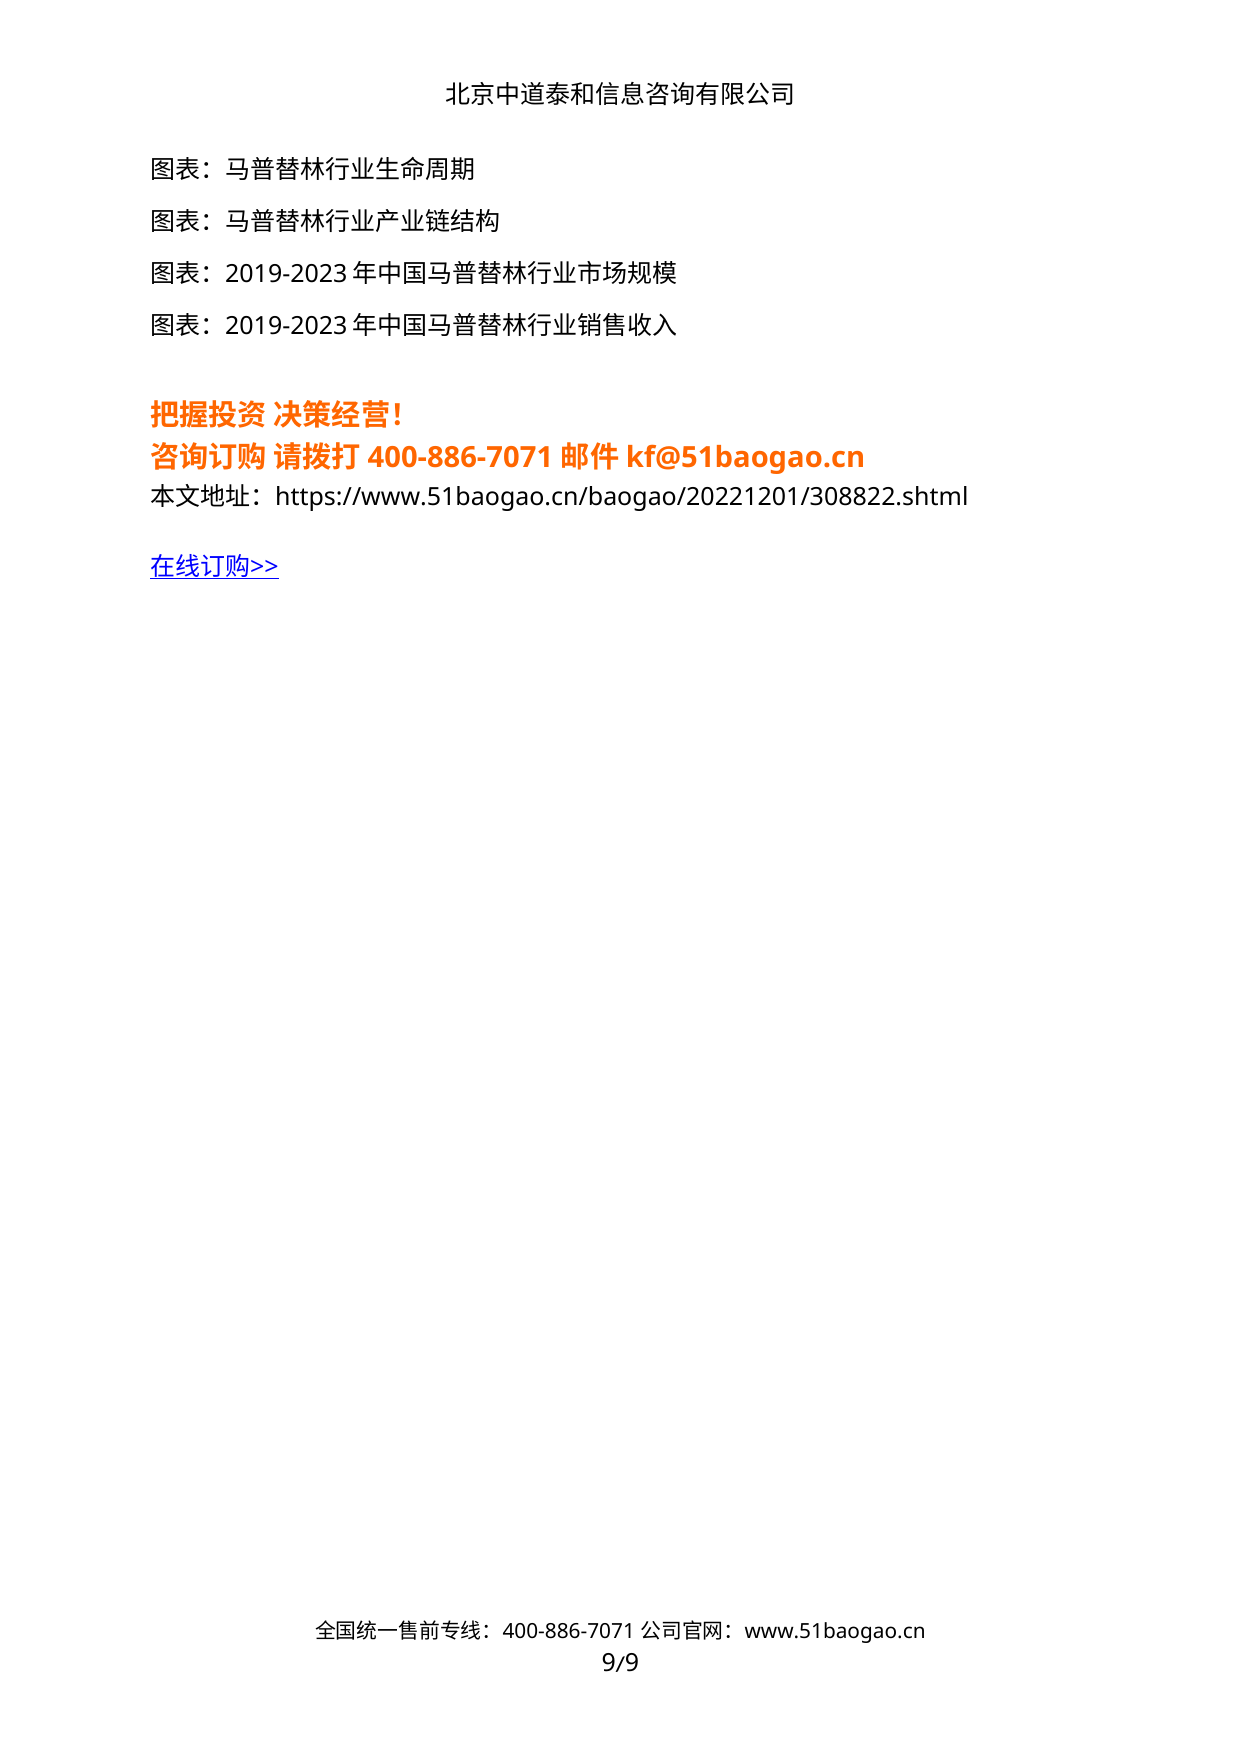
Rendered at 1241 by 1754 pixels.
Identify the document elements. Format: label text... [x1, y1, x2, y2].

text 图表：马普替林行业生命周期 [150, 150, 1090, 186]
text 图表：马普替林行业产业链结构 [150, 202, 1090, 238]
text 图表：2019-2023年中国马普替林行业市场规模 [150, 254, 1090, 290]
text 图表：2019-2023年中国马普替林行业销售收入 [150, 306, 1090, 342]
text 把握投资 决策经营！咨询订购 请拨打 400-886-7071 邮件 kf@51baogao.cn本文地址：https://www.51baogao.cn/baogao/20221201/308822.shtml [150, 357, 1090, 512]
text 在线订购>> [150, 512, 1090, 583]
